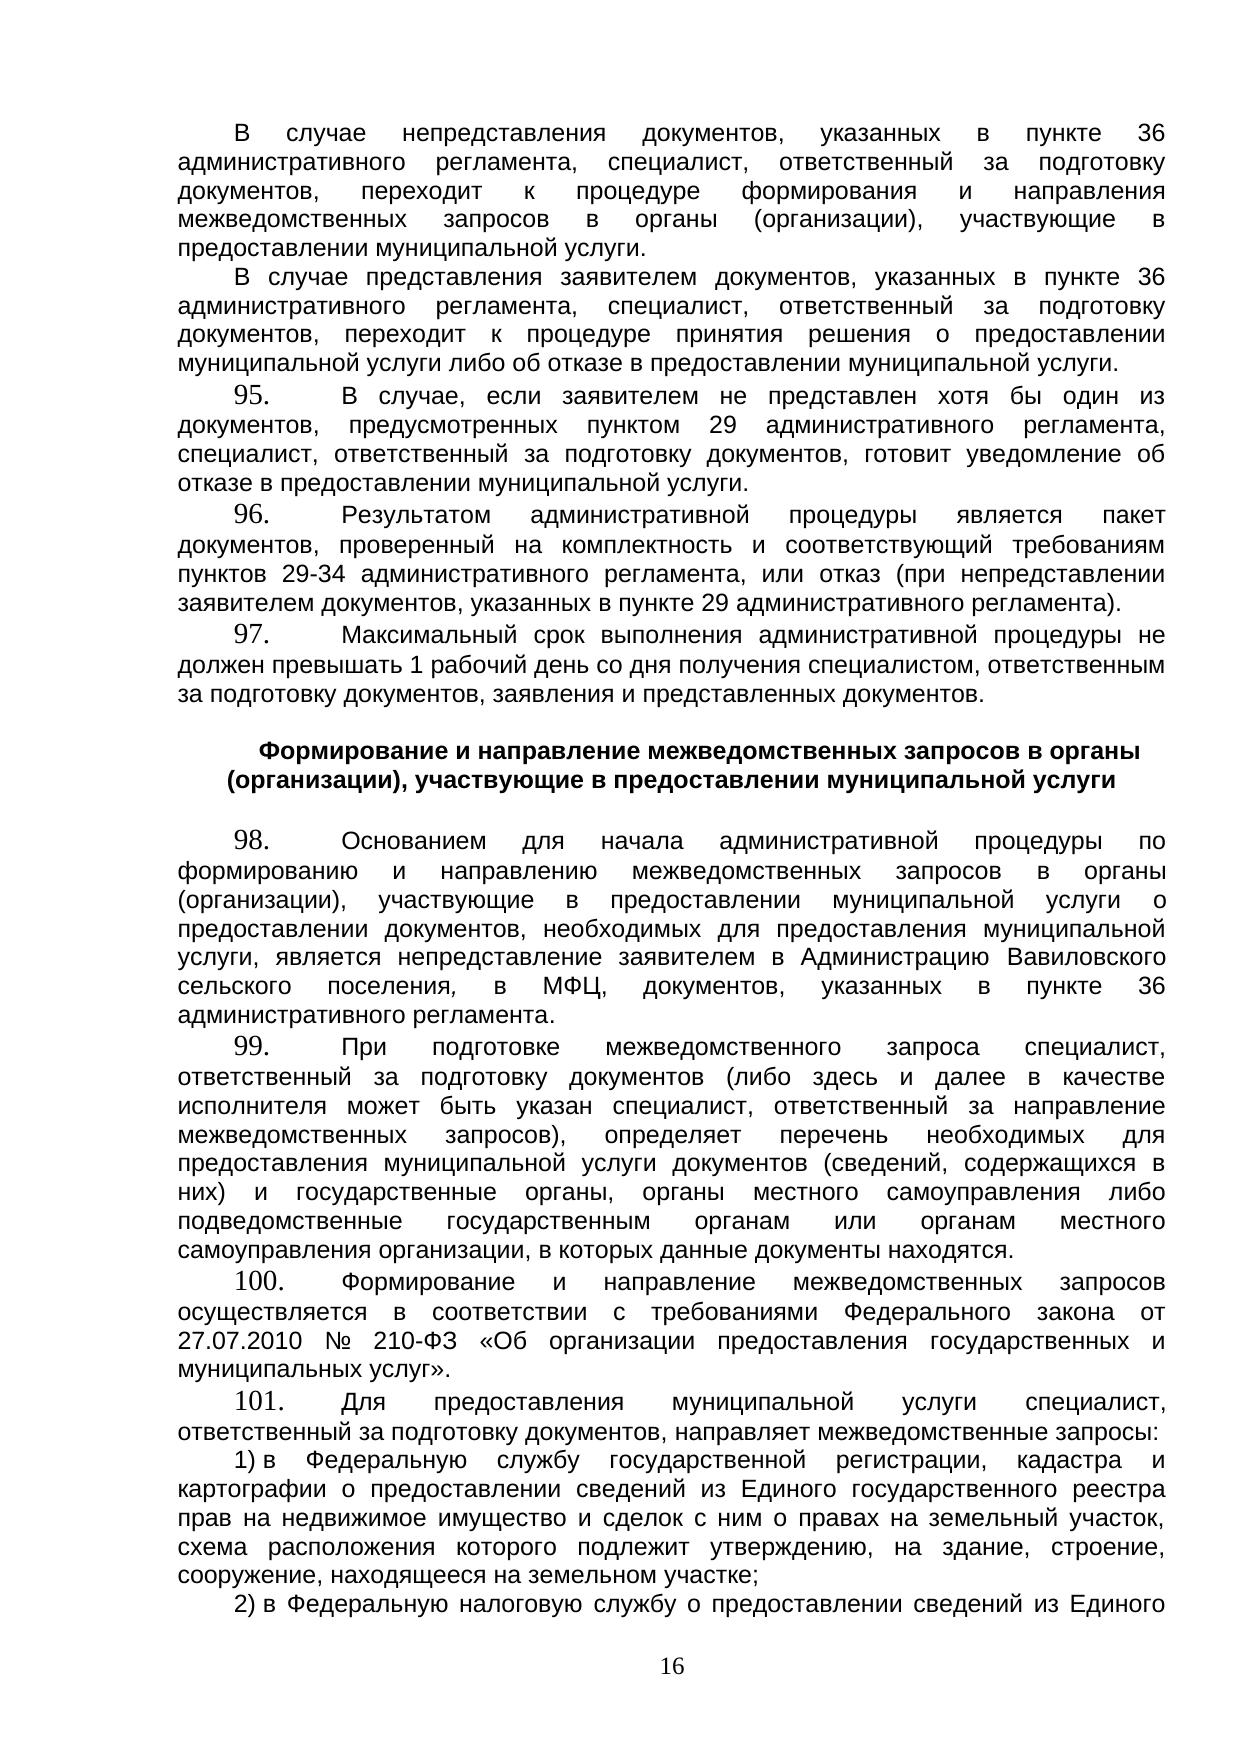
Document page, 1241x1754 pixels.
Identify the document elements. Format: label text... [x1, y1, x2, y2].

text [177, 1589, 1167, 1618]
text 1) в Федеральную службу государственной регистрации, кадастра и картографии о предоставлении сведений из Единого государственного реестра прав на недвижимое имущество и сделок с ним о правах на земельный участок, схема расположения которого подлежит утверждению, на здание, строение, сооружение, находящееся на земельном участке; [177, 1445, 1167, 1589]
list В случае, если заявителем не представлен хотя бы один из документов, предусмотренных пунктом 29 административного регламента, специалист, ответственный за подготовку документов, готовит уведомление об отказе в предоставлении муниципальной услуги. [177, 377, 1167, 497]
text В случае представления заявителем документов, указанных в пункте 36 административного регламента, специалист, ответственный за подготовку документов, переходит к процедуре принятия решения о предоставлении муниципальной услуги либо об отказе в предоставлении муниципальной услуги. [177, 262, 1167, 377]
list Основанием для начала административной процедуры по формированию и направлению межведомственных запросов в органы (организации), участвующие в предоставлении муниципальной услуги о предоставлении документов, необходимых для предоставления муниципальной услуги, является непредставление заявителем в Администрацию Вавиловского сельского поселения, в МФЦ, документов, указанных в пункте 36 административного регламента. [177, 822, 1167, 1028]
list Для предоставления муниципальной услуги специалист, ответственный за подготовку документов, направляет межведомственные запросы: [177, 1383, 1167, 1445]
list Формирование и направление межведомственных запросов осуществляется в соответствии с требованиями Федерального закона от 27.07.2010 № 210-ФЗ «Об организации предоставления государственных и муниципальных услуг». [177, 1263, 1167, 1383]
list Максимальный срок выполнения административной процедуры не должен превышать 1 рабочий день со дня получения специалистом, ответственным за подготовку документов, заявления и представленных документов. [177, 616, 1167, 707]
list Результатом административной процедуры является пакет документов, проверенный на комплектность и соответствующий требованиям пунктов 29-34 административного регламента, или отказ (при непредставлении заявителем документов, указанных в пункте 29 административного регламента). [177, 497, 1167, 616]
text Формирование и направление межведомственных запросов в органы (организации), участвующие в предоставлении муниципальной услуги [177, 736, 1167, 794]
text В случае непредставления документов, указанных в пункте 36 административного регламента, специалист, ответственный за подготовку документов, переходит к процедуре формирования и направления межведомственных запросов в органы (организации), участвующие в предоставлении муниципальной услуги. [177, 118, 1167, 262]
list При подготовке межведомственного запроса специалист, ответственный за подготовку документов (либо здесь и далее в качестве исполнителя может быть указан специалист, ответственный за направление межведомственных запросов), определяет перечень необходимых для предоставления муниципальной услуги документов (сведений, содержащихся в них) и государственные органы, органы местного самоуправления либо подведомственные государственным органам или органам местного самоуправления организации, в которых данные документы находятся. [177, 1028, 1167, 1263]
